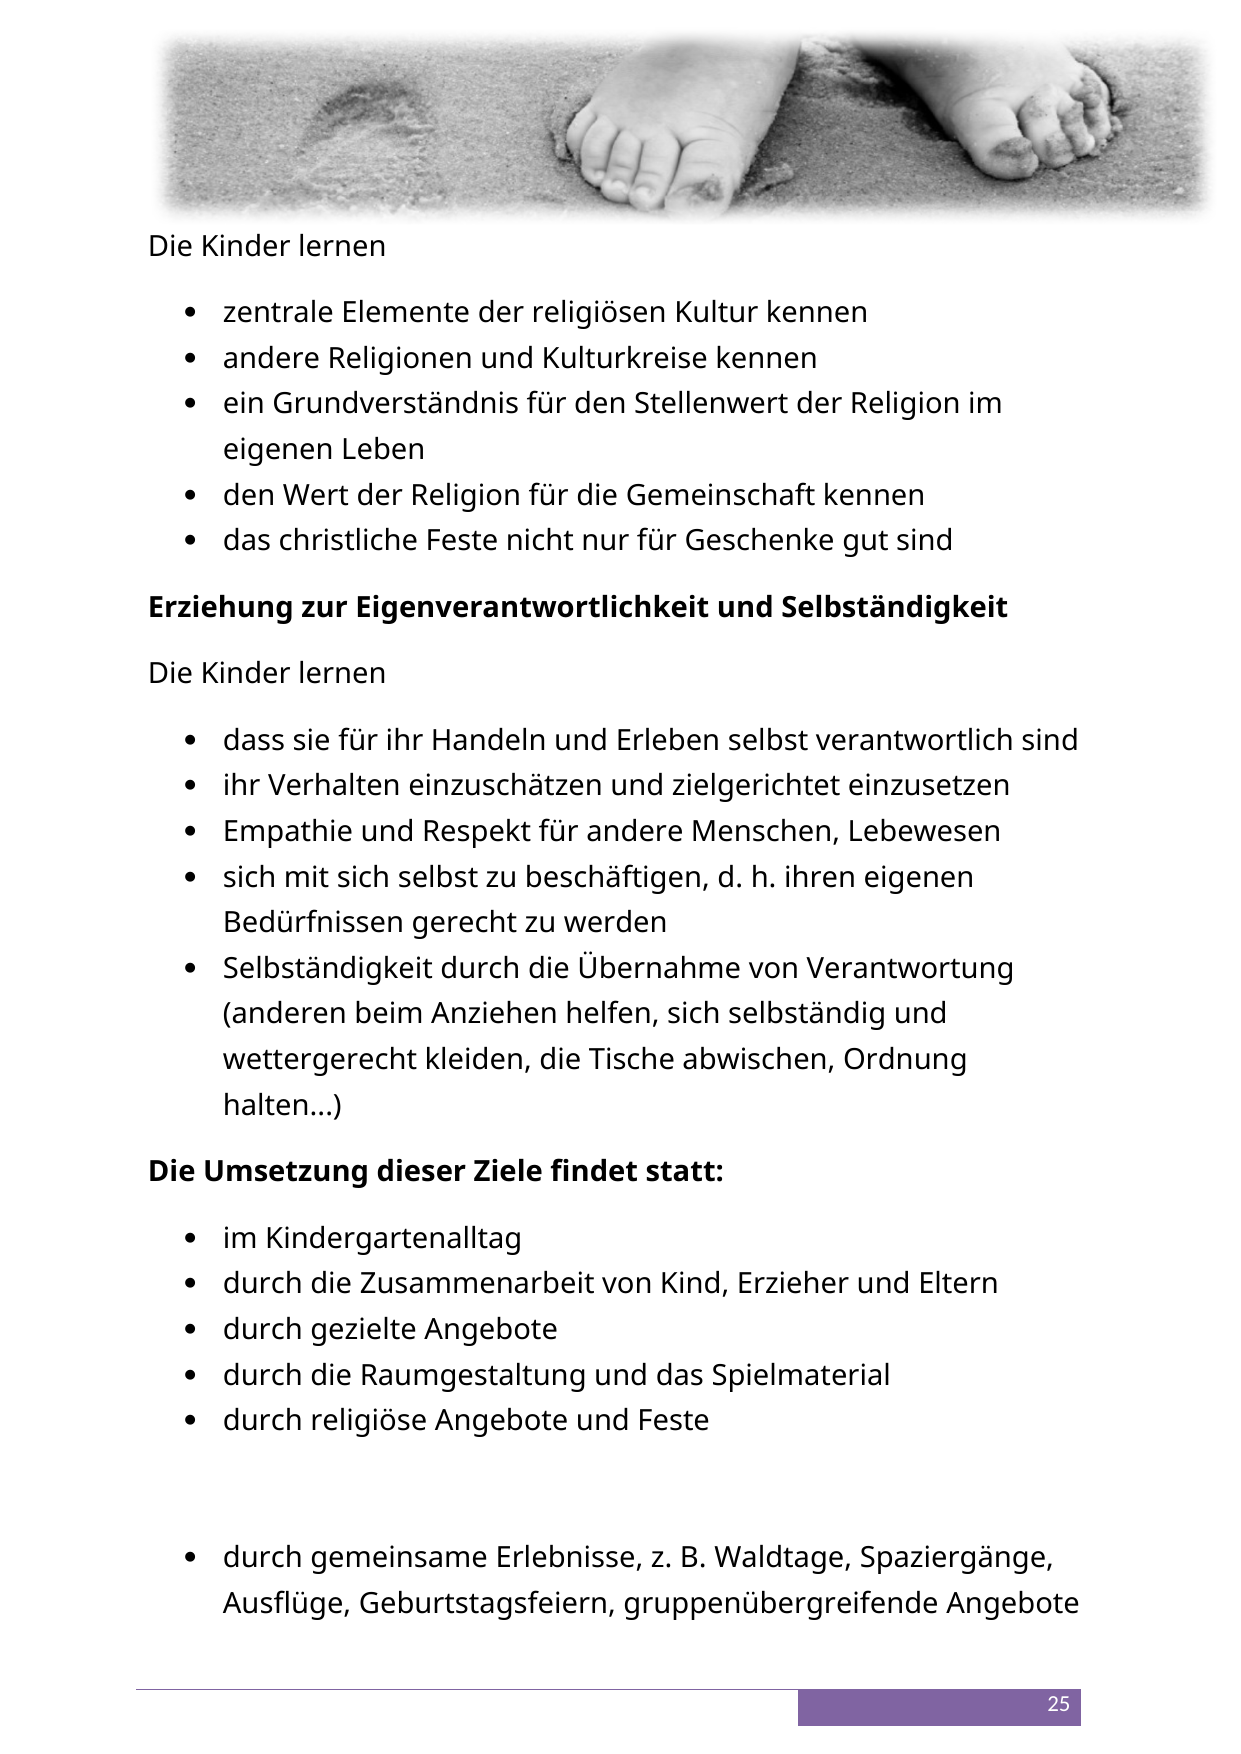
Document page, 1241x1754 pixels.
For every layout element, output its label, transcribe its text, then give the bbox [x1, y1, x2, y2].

list durch religiöse Angebote und Feste [185, 1399, 1093, 1439]
list sich mit sich selbst zu beschäftigen, d. h. ihren eigenen Bedürfnissen gerecht zu werden [185, 856, 1093, 941]
list durch die Zusammenarbeit von Kind, Erzieher und Eltern [185, 1262, 1093, 1302]
list durch gezielte Angebote [185, 1308, 1093, 1348]
list durch gemeinsame Erlebnisse, z. B. Waldtage, Spaziergänge, Ausflüge, Geburtstagsfeiern, gruppenübergreifende Angebote [185, 1536, 1093, 1622]
text Die Umsetzung dieser Ziele findet statt: [148, 1150, 1093, 1190]
picture [180, 57, 1189, 196]
text Die Kinder lernen [148, 652, 1093, 692]
list dass sie für ihr Handeln und Erleben selbst verantwortlich sind [185, 719, 1093, 759]
list durch die Raumgestaltung und das Spielmaterial [185, 1354, 1093, 1393]
list das christliche Feste nicht nur für Geschenke gut sind [185, 519, 1093, 559]
list Selbständigkeit durch die Übernahme von Verantwortung (anderen beim Anziehen helfen, sich selbständig und wettergerecht kleiden, die Tische abwischen, Ordnung halten...) [185, 947, 1093, 1124]
list zentrale Elemente der religiösen Kultur kennen [185, 291, 1093, 331]
list ihr Verhalten einzuschätzen und zielgerichtet einzusetzen [185, 764, 1093, 804]
list im Kindergartenalltag [185, 1217, 1093, 1257]
text Die Kinder lernen [148, 225, 1093, 265]
list Empathie und Respekt für andere Menschen, Lebewesen [185, 810, 1093, 850]
list ein Grundverständnis für den Stellenwert der Religion im eigenen Leben [185, 383, 1093, 468]
list den Wert der Religion für die Gemeinschaft kennen [185, 474, 1093, 514]
list andere Religionen und Kulturkreise kennen [185, 337, 1093, 377]
text Erziehung zur Eigenverantwortlichkeit und Selbständigkeit [148, 586, 1093, 626]
